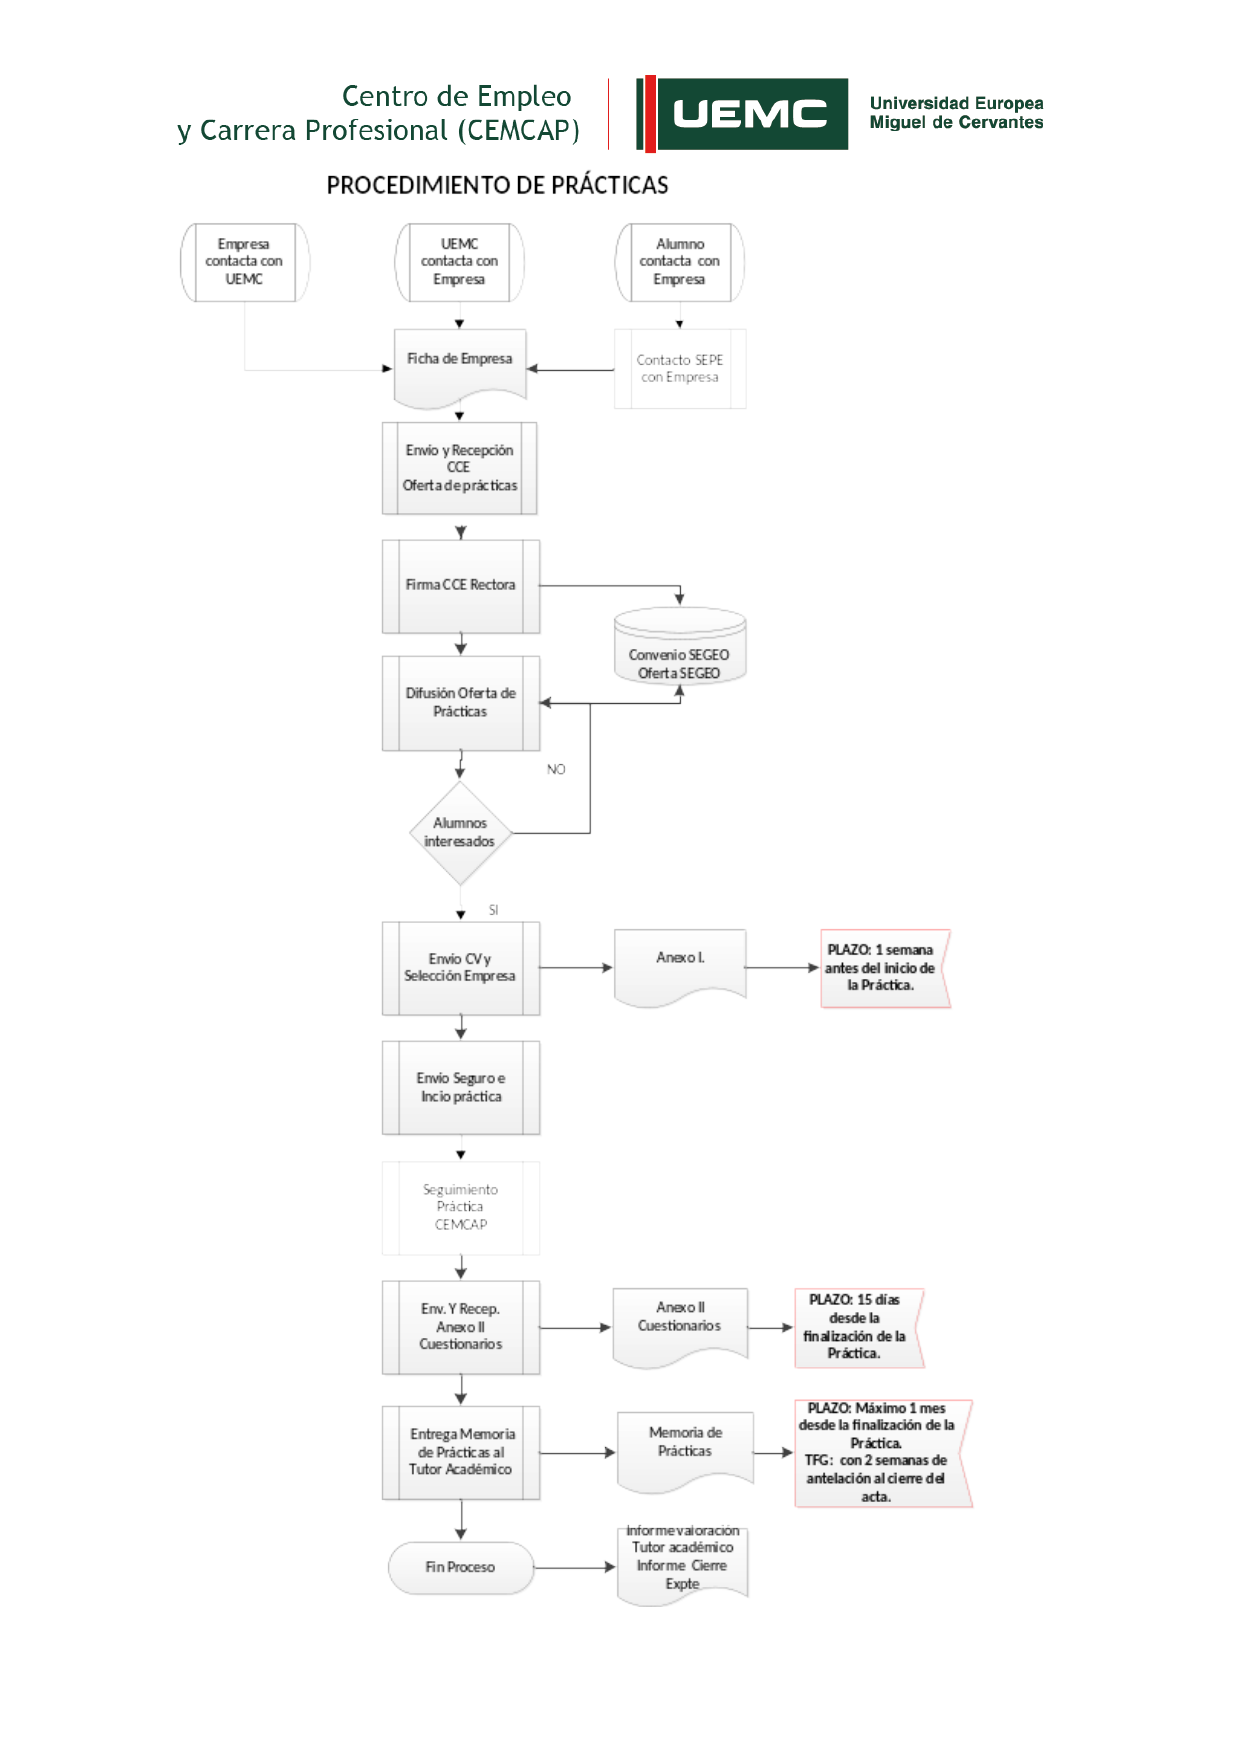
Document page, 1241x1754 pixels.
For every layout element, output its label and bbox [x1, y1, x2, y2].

picture [177, 73, 1063, 154]
